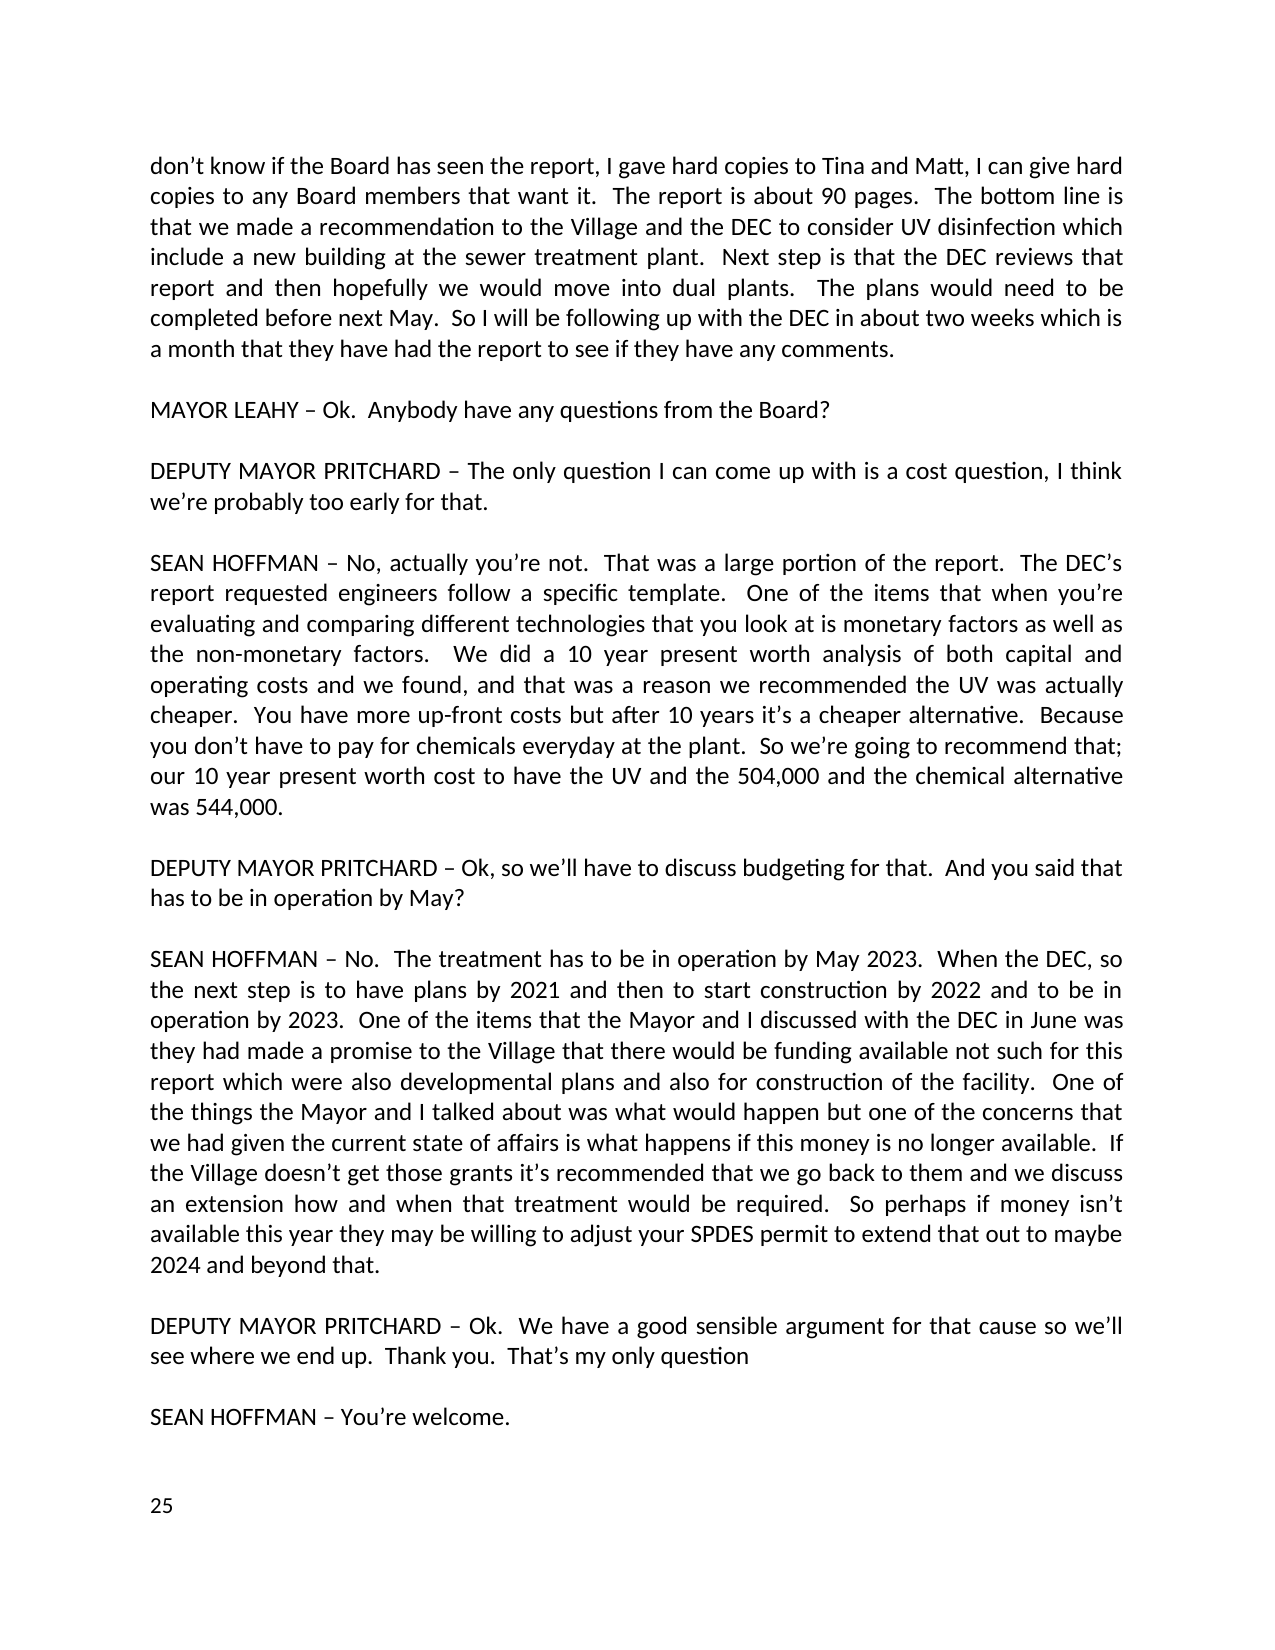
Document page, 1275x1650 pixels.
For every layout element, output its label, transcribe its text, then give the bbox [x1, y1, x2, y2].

text SEAN HOFFMAN – You’re welcome. [150, 1401, 1125, 1432]
text SEAN HOFFMAN – No, actually you’re not. That was a large portion of the report. The DEC’s report requested engineers follow a specific template. One of the items that when you’re evaluating and comparing different technologies that you look at is monetary factors as well as the non-monetary factors. We did a 10 year present worth analysis of both capital and operating costs and we found, and that was a reason we recommended the UV was actually cheaper. You have more up-front costs but after 10 years it’s a cheaper alternative. Because you don’t have to pay for chemicals everyday at the plant. So we’re going to recommend that; our 10 year present worth cost to have the UV and the 504,000 and the chemical alternative was 544,000. [150, 547, 1125, 821]
text DEPUTY MAYOR PRITCHARD – Ok, so we’ll have to discuss budgeting for that. And you said that has to be in operation by May? [150, 852, 1125, 913]
text DEPUTY MAYOR PRITCHARD – The only question I can come up with is a cost question, I think we’re probably too early for that. [150, 455, 1125, 516]
text SEAN HOFFMAN – No. The treatment has to be in operation by May 2023. When the DEC, so the next step is to have plans by 2021 and then to start construction by 2022 and to be in operation by 2023. One of the items that the Mayor and I discussed with the DEC in June was they had made a promise to the Village that there would be funding available not such for this report which were also developmental plans and also for construction of the facility. One of the things the Mayor and I talked about was what would happen but one of the concerns that we had given the current state of affairs is what happens if this money is no longer available. If the Village doesn’t get those grants it’s recommended that we go back to them and we discuss an extension how and when that treatment would be required. So perhaps if money isn’t available this year they may be willing to adjust your SPDES permit to extend that out to maybe 2024 and beyond that. [150, 943, 1125, 1279]
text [150, 150, 1125, 364]
text DEPUTY MAYOR PRITCHARD – Ok. We have a good sensible argument for that cause so we’ll see where we end up. Thank you. That’s my only question [150, 1310, 1125, 1371]
text MAYOR LEAHY – Ok. Anybody have any questions from the Board? [150, 394, 1125, 425]
